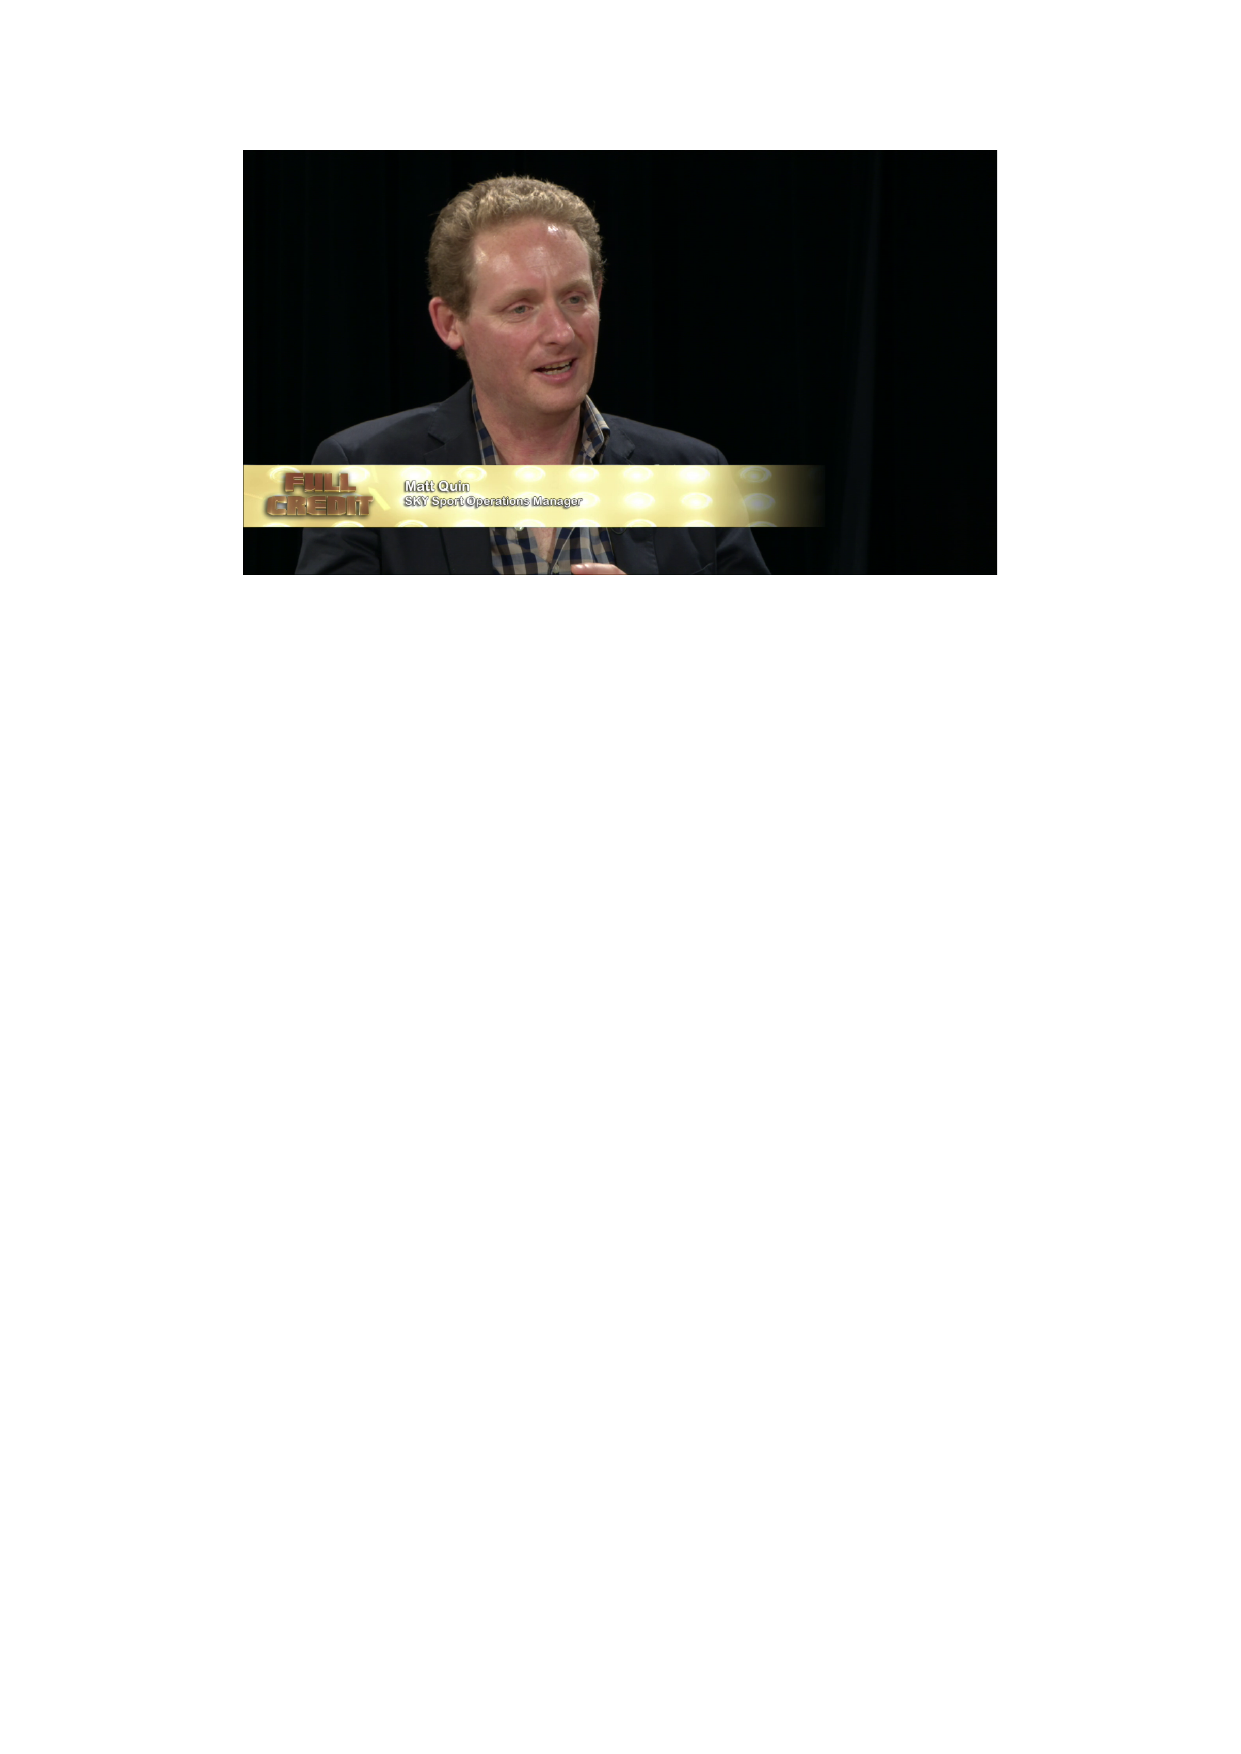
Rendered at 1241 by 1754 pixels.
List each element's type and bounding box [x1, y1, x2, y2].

picture [243, 150, 998, 575]
